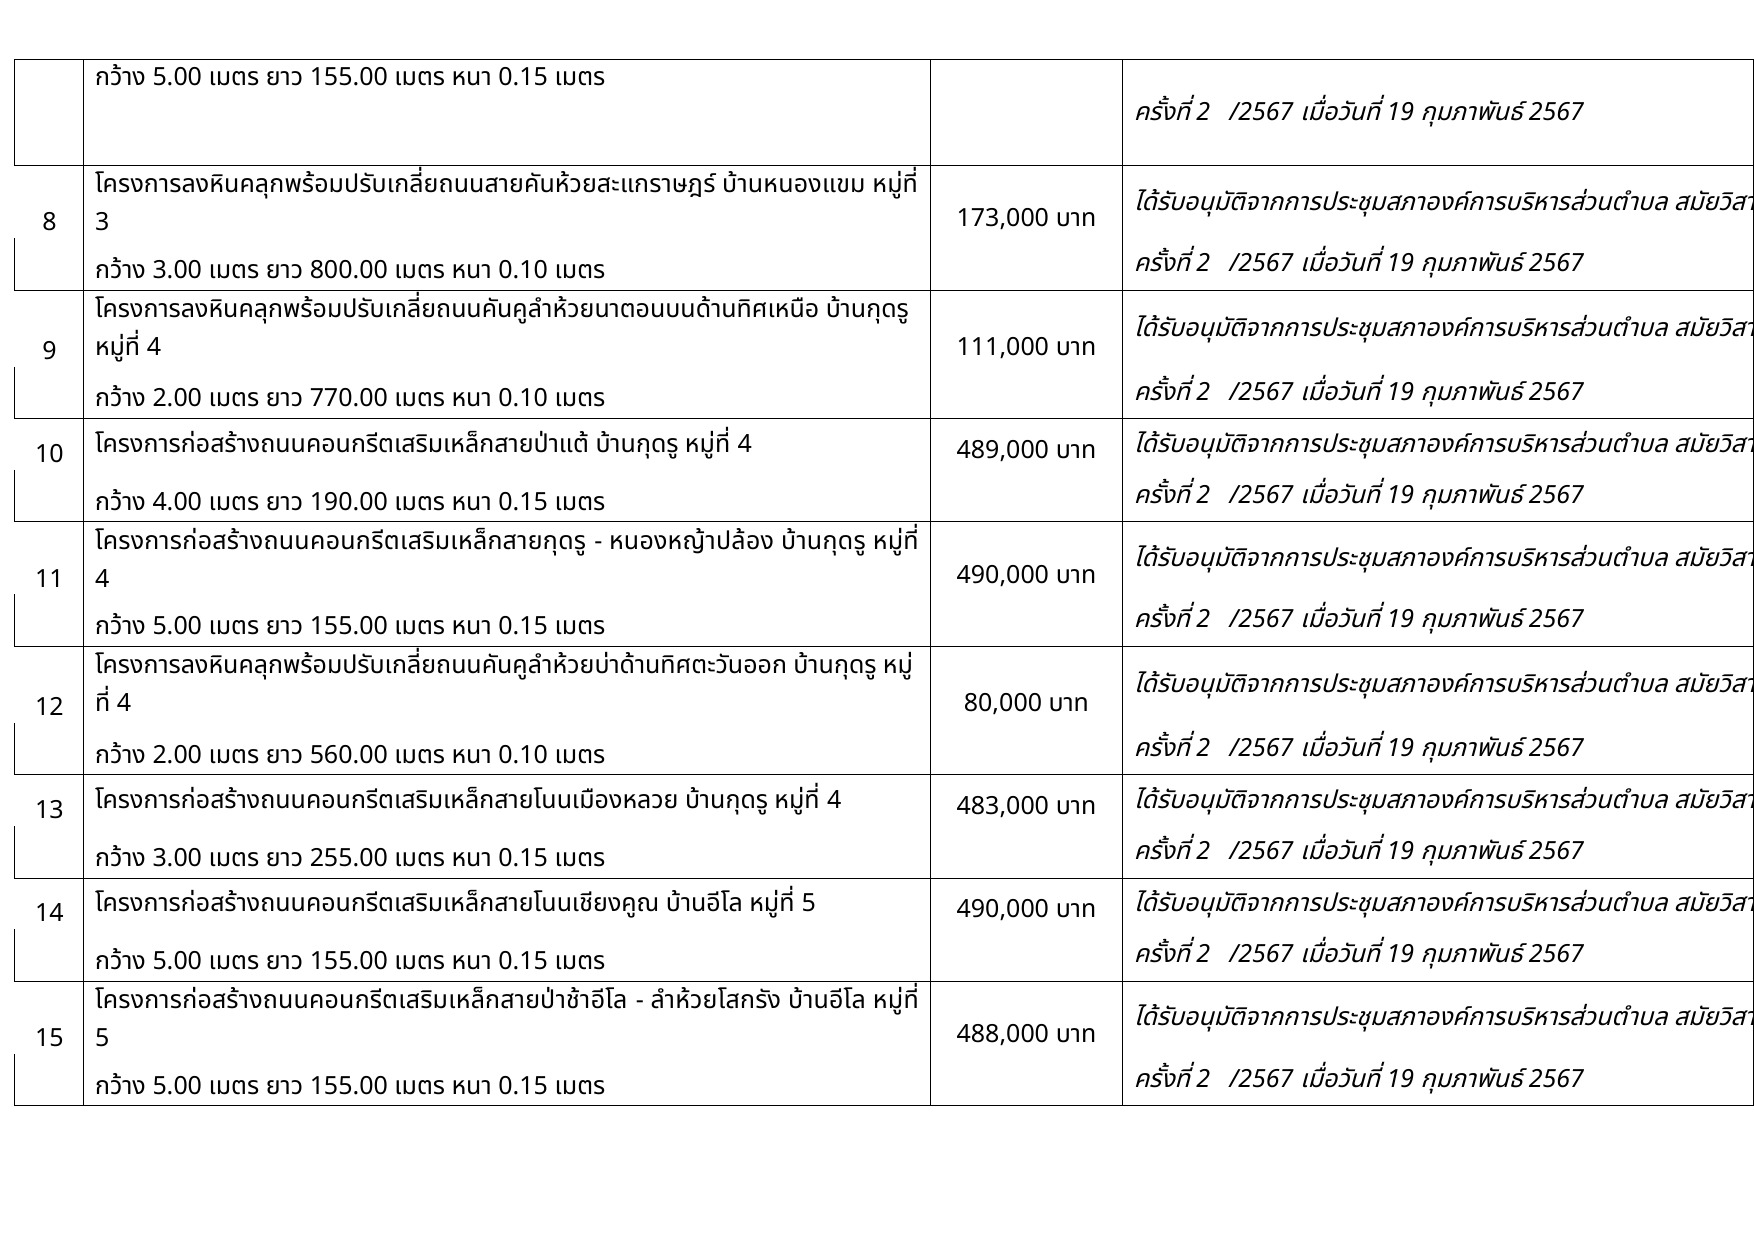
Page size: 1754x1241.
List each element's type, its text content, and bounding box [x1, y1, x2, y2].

table_cell ได้รับอนุมัติจากการประชุมสภาองค์การบริหารส่วนตำบล สมัยวิสามัญสมัยที่ 1 [1123, 291, 1753, 367]
table_cell [931, 470, 1122, 521]
table_cell ได้รับอนุมัติจากการประชุมสภาองค์การบริหารส่วนตำบล สมัยวิสามัญสมัยที่ 1 [1123, 419, 1753, 470]
table_cell 11 [15, 522, 83, 594]
table_cell [931, 594, 1122, 646]
table_cell 10 [15, 419, 83, 470]
table_cell กว้าง 4.00 เมตร ยาว 190.00 เมตร หนา 0.15 เมตร [84, 470, 930, 521]
table_cell โครงการก่อสร้างถนนคอนกรีตเสริมเหล็กสายกุดรู - หนองหญ้าปล้อง บ้านกุดรู หมู่ที่ 4 [84, 522, 930, 594]
table_cell กว้าง 5.00 เมตร ยาว 155.00 เมตร หนา 0.15 เมตร [84, 929, 930, 981]
table_cell โครงการก่อสร้างถนนคอนกรีตเสริมเหล็กสายโนนเชียงคูณ บ้านอีโล หมู่ที่ 5 [84, 879, 930, 929]
table_cell ครั้งที่ 2 /2567 เมื่อวันที่ 19 กุมภาพันธ์ 2567 [1123, 723, 1753, 774]
table_cell โครงการก่อสร้างถนนคอนกรีตเสริมเหล็กสายป่าแต้ บ้านกุดรู หมู่ที่ 4 [84, 419, 930, 470]
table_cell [1123, 166, 1753, 238]
table_cell [931, 238, 1122, 290]
table_cell 80,000 บาท [931, 647, 1122, 723]
table_cell ครั้งที่ 2 /2567 เมื่อวันที่ 19 กุมภาพันธ์ 2567 [1123, 929, 1753, 981]
table_cell 15 [15, 982, 83, 1054]
table_cell 111,000 บาท [931, 291, 1122, 367]
table_cell 490,000 บาท [931, 522, 1122, 594]
table_cell ครั้งที่ 2 /2567 เมื่อวันที่ 19 กุมภาพันธ์ 2567 [1123, 60, 1753, 165]
table_cell 14 [15, 879, 83, 929]
table_cell ได้รับอนุมัติจากการประชุมสภาองค์การบริหารส่วนตำบล สมัยวิสามัญสมัยที่ 1 [1123, 775, 1753, 826]
table_cell โครงการก่อสร้างถนนคอนกรีตเสริมเหล็กสายป่าช้าอีโล - ลำห้วยโสกรัง บ้านอีโล หมู่ที่ 5 [84, 982, 930, 1054]
table_cell 488,000 บาท [931, 982, 1122, 1054]
table_cell [15, 723, 83, 774]
table_cell [931, 826, 1122, 877]
table_cell [15, 594, 83, 646]
table_cell กว้าง 5.00 เมตร ยาว 155.00 เมตร หนา 0.15 เมตร [84, 594, 930, 646]
table_cell กว้าง 2.00 เมตร ยาว 770.00 เมตร หนา 0.10 เมตร [84, 367, 930, 418]
table_cell [15, 929, 83, 981]
table_cell กว้าง 3.00 เมตร ยาว 255.00 เมตร หนา 0.15 เมตร [84, 826, 930, 877]
table_cell [931, 1054, 1122, 1105]
table_cell 173,000 บาท [931, 166, 1122, 238]
table_cell ครั้งที่ 2 /2567 เมื่อวันที่ 19 กุมภาพันธ์ 2567 [1123, 594, 1753, 646]
table_cell 483,000 บาท [931, 775, 1122, 826]
table_cell โครงการลงหินคลุกพร้อมปรับเกลี่ยถนนคันคูลำห้วยบ่าด้านทิศตะวันออก บ้านกุดรู หมู่ที่ 4 [84, 647, 930, 723]
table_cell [1123, 982, 1753, 1054]
table_cell 13 [15, 775, 83, 826]
table_cell ครั้งที่ 2 /2567 เมื่อวันที่ 19 กุมภาพันธ์ 2567 [1123, 238, 1753, 290]
table_cell กว้าง 5.00 เมตร ยาว 155.00 เมตร หนา 0.15 เมตร [84, 60, 930, 165]
table_cell โครงการลงหินคลุกพร้อมปรับเกลี่ยถนนคันคูลำห้วยนาตอนบนด้านทิศเหนือ บ้านกุดรู หมู่ที่ 4 [84, 291, 930, 367]
table_cell กว้าง 2.00 เมตร ยาว 560.00 เมตร หนา 0.10 เมตร [84, 723, 930, 774]
table_cell 9 [15, 291, 83, 367]
table_cell ครั้งที่ 2 /2567 เมื่อวันที่ 19 กุมภาพันธ์ 2567 [1123, 1054, 1753, 1105]
table_cell 8 [15, 166, 83, 238]
table_cell [931, 60, 1122, 165]
table_cell โครงการก่อสร้างถนนคอนกรีตเสริมเหล็กสายโนนเมืองหลวย บ้านกุดรู หมู่ที่ 4 [84, 775, 930, 826]
table_cell [931, 723, 1122, 774]
table_cell ได้รับอนุมัติจากการประชุมสภาองค์การบริหารส่วนตำบล สมัยวิสามัญสมัยที่ 1 [1123, 522, 1753, 594]
table_cell [15, 367, 83, 418]
table_cell ครั้งที่ 2 /2567 เมื่อวันที่ 19 กุมภาพันธ์ 2567 [1123, 826, 1753, 877]
table_cell [15, 60, 83, 165]
table_cell ได้รับอนุมัติจากการประชุมสภาองค์การบริหารส่วนตำบล สมัยวิสามัญสมัยที่ 1 [1123, 647, 1753, 723]
table_cell ครั้งที่ 2 /2567 เมื่อวันที่ 19 กุมภาพันธ์ 2567 [1123, 367, 1753, 418]
table_cell [15, 826, 83, 877]
table_cell กว้าง 5.00 เมตร ยาว 155.00 เมตร หนา 0.15 เมตร [84, 1054, 930, 1105]
table_cell [931, 367, 1122, 418]
table_cell ได้รับอนุมัติจากการประชุมสภาองค์การบริหารส่วนตำบล สมัยวิสามัญสมัยที่ 1 [1123, 879, 1753, 929]
table_cell 489,000 บาท [931, 419, 1122, 470]
table_cell [15, 238, 83, 290]
table_cell 490,000 บาท [931, 879, 1122, 929]
table_cell [931, 929, 1122, 981]
table_cell กว้าง 3.00 เมตร ยาว 800.00 เมตร หนา 0.10 เมตร [84, 238, 930, 290]
table_cell 12 [15, 647, 83, 723]
table_cell โครงการลงหินคลุกพร้อมปรับเกลี่ยถนนสายคันห้วยสะแกราษฎร์ บ้านหนองแขม หมู่ที่ 3 [84, 166, 930, 238]
table_cell ครั้งที่ 2 /2567 เมื่อวันที่ 19 กุมภาพันธ์ 2567 [1123, 470, 1753, 521]
table_cell [15, 1054, 83, 1105]
table_cell [15, 470, 83, 521]
